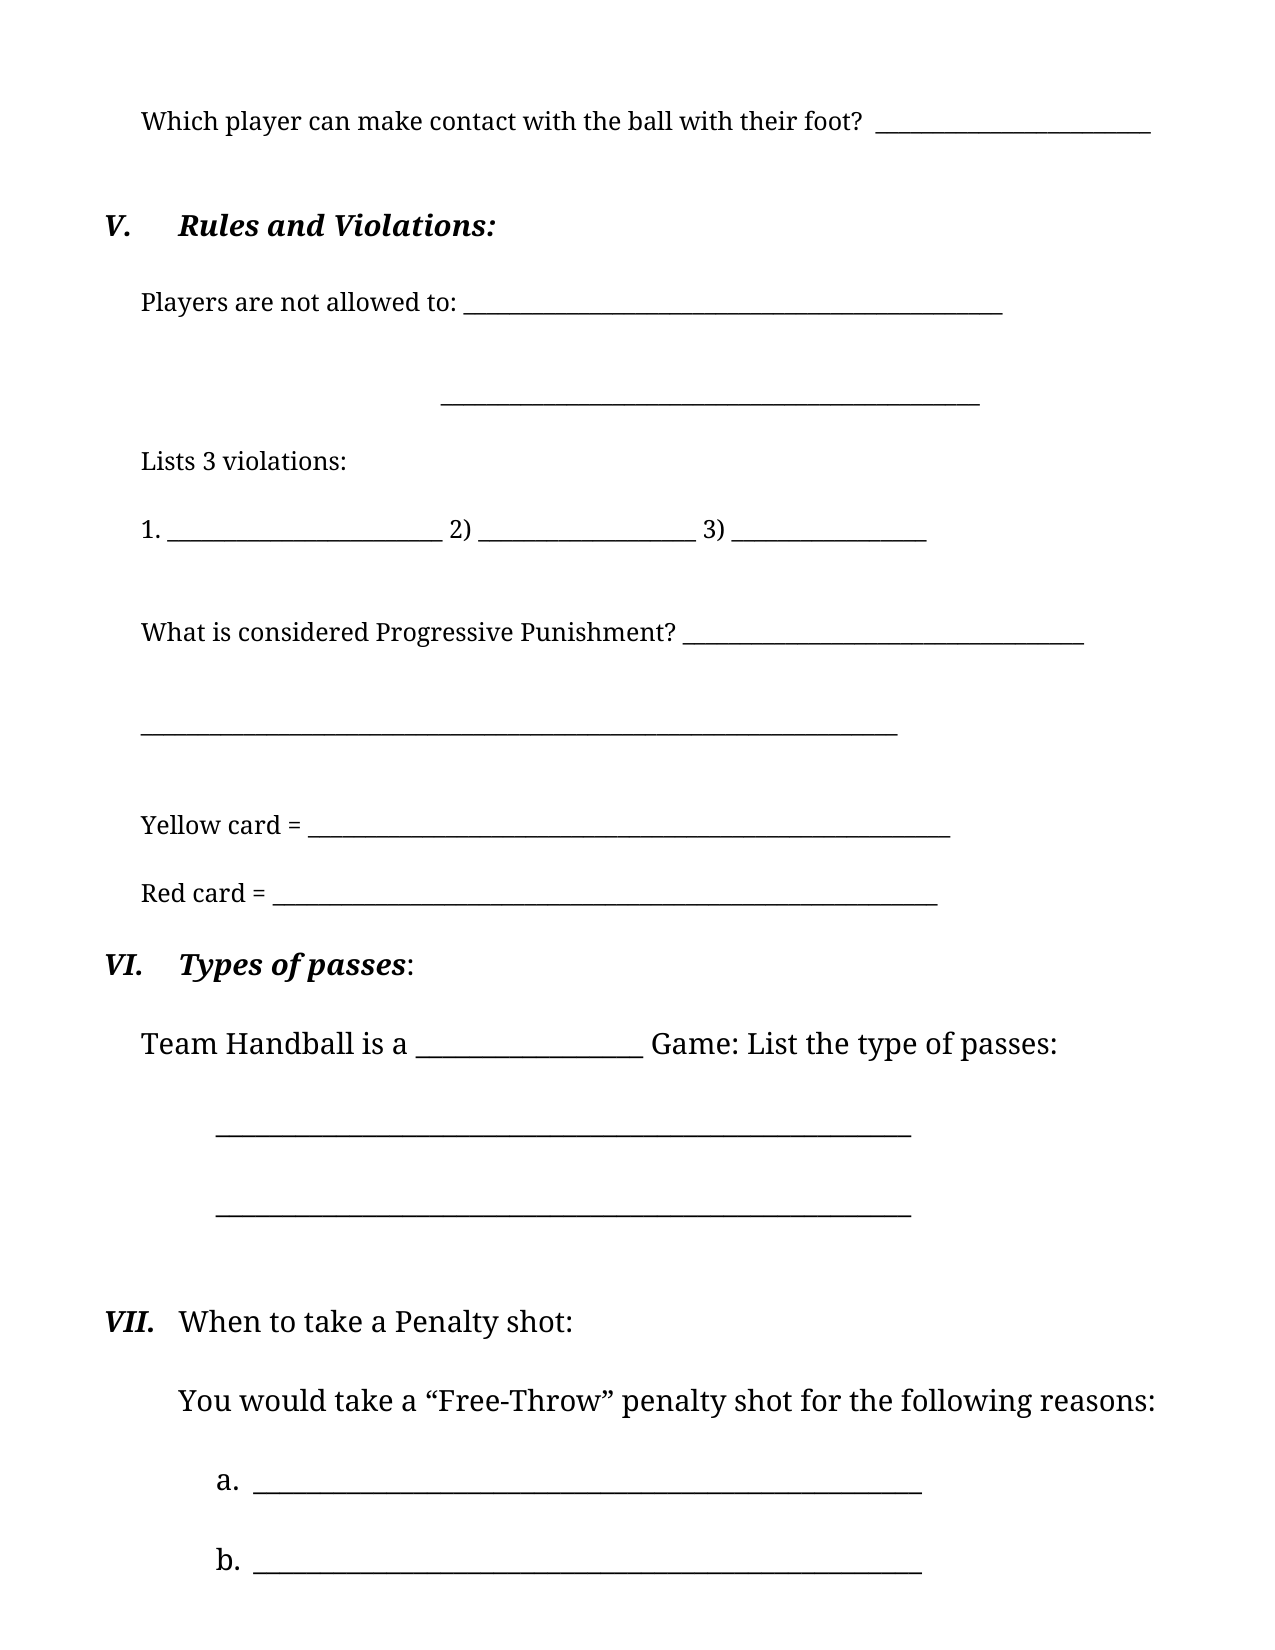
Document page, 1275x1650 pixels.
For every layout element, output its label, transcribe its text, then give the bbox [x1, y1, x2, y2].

text What is considered Progressive Punishment? ___________________________________ [141, 614, 1209, 648]
list Types of passes: [103, 944, 1209, 983]
text Yellow card = ________________________________________________________ [66, 807, 1209, 842]
text Team Handball is a _________________ Game: List the type of passes: [141, 1023, 1209, 1063]
text 1. ________________________ 2) ___________________ 3) _________________ [141, 512, 1209, 546]
text Red card = __________________________________________________________ [66, 876, 1209, 910]
list When to take a Penalty shot: [103, 1301, 1209, 1341]
list Rules and Violations: [103, 206, 1209, 245]
text Which player can make contact with the ball with their foot? ________________________ [141, 103, 1209, 137]
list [216, 1539, 1209, 1579]
text __________________________________________________________________ [141, 705, 1209, 739]
text _______________________________________________ [141, 376, 1209, 410]
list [216, 1460, 1209, 1499]
text Lists 3 violations: [141, 444, 1209, 478]
text You would take a “Free-Throw” penalty shot for the following reasons: [178, 1380, 1209, 1420]
text ____________________________________________________ [141, 1182, 1209, 1222]
text Players are not allowed to: _______________________________________________ [141, 285, 1209, 319]
text ____________________________________________________ [141, 1102, 1209, 1142]
